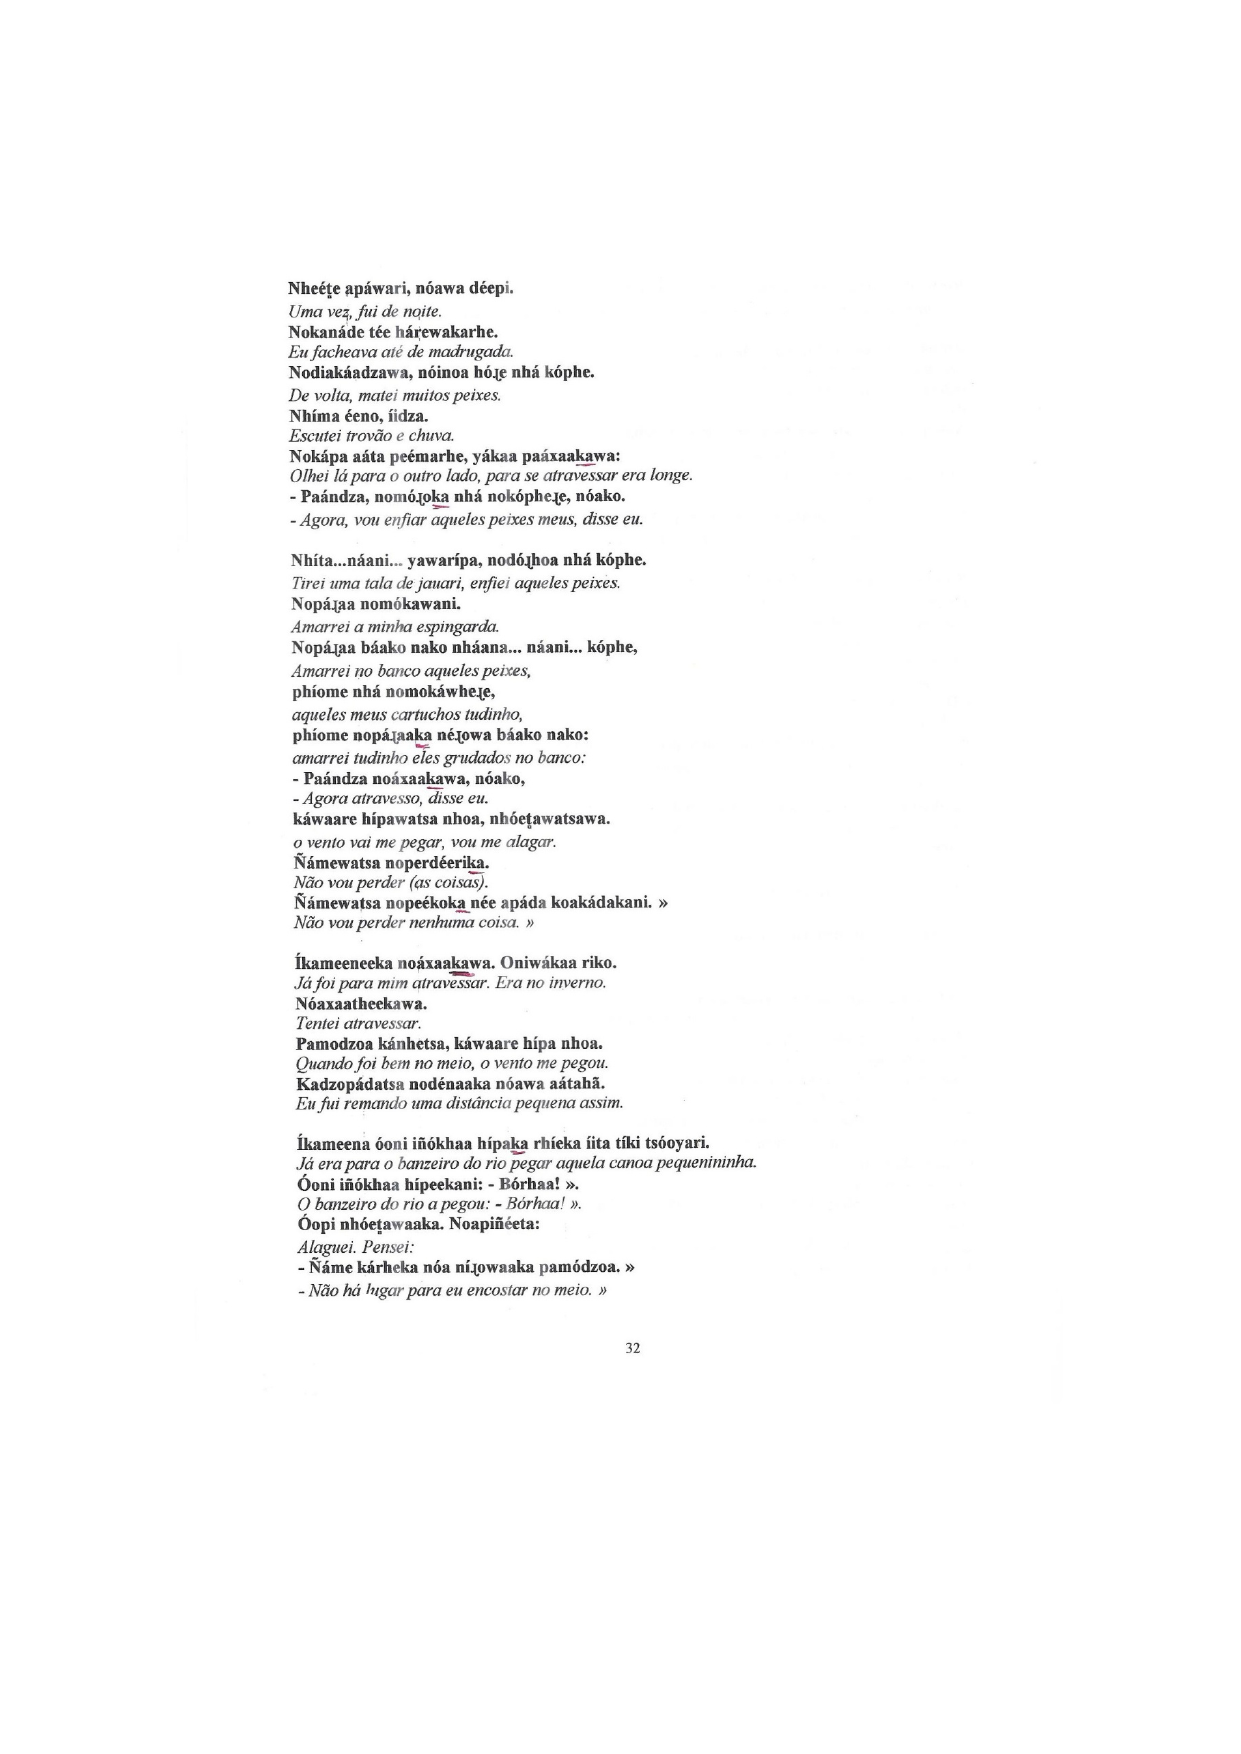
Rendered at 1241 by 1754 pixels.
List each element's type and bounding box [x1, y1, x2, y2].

picture [177, 176, 1063, 1404]
